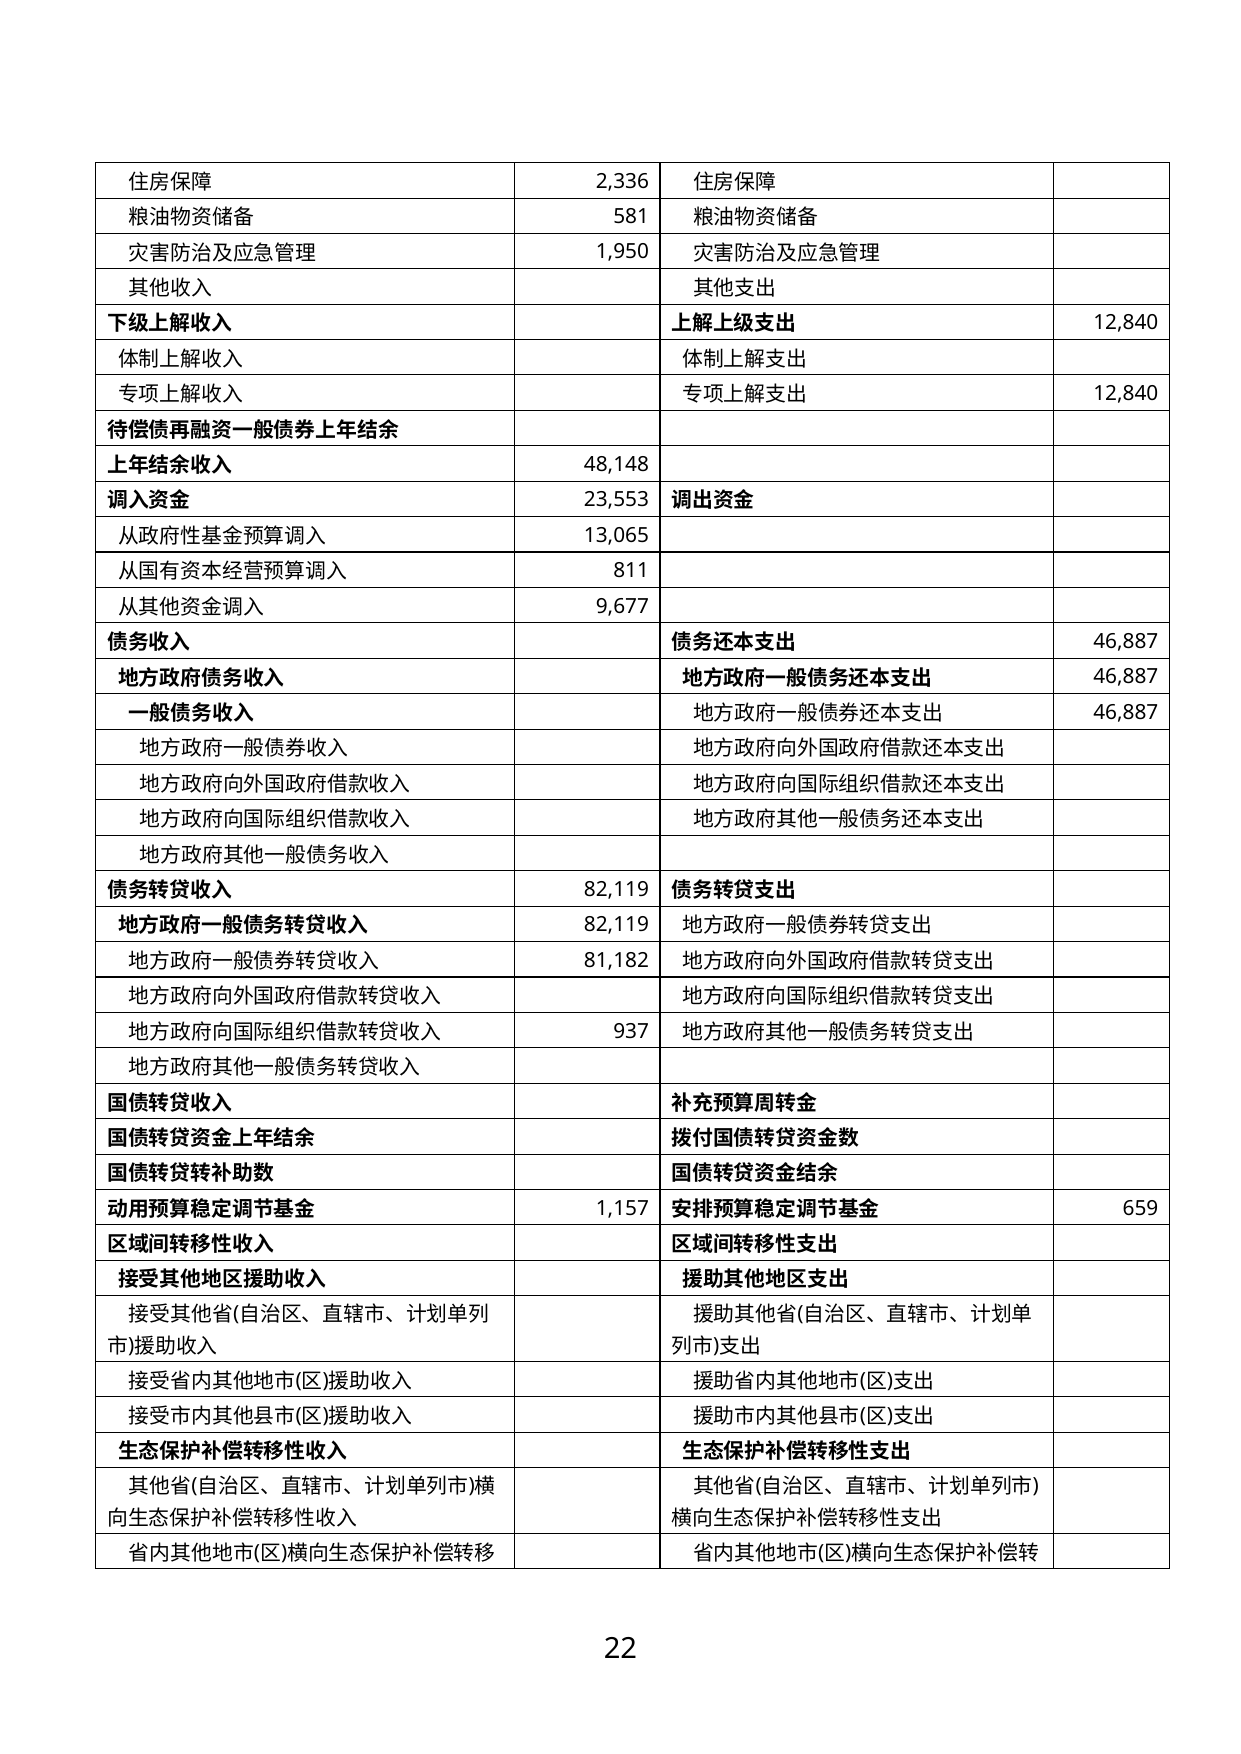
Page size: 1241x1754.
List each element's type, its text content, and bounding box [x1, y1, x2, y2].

table_cell 1,950 [515, 234, 659, 268]
table_cell [515, 765, 659, 799]
table_cell [515, 694, 659, 728]
table_cell 地方政府一般债券转贷收入 [96, 942, 514, 976]
table_cell 9,677 [515, 588, 659, 622]
table_cell [1054, 1397, 1169, 1432]
table_cell 12,840 [1054, 305, 1169, 339]
table_cell 地方政府其他一般债务还本支出 [661, 800, 1053, 835]
table_cell [1054, 1225, 1169, 1259]
table_cell 地方政府其他一般债务转贷收入 [96, 1048, 514, 1083]
table_cell 债务收入 [96, 623, 514, 658]
table_cell 46,887 [1054, 623, 1169, 658]
table_cell [515, 1084, 659, 1118]
table_cell 债务转贷收入 [96, 871, 514, 906]
table_cell 地方政府向国际组织借款转贷收入 [96, 1013, 514, 1047]
table_cell 体制上解收入 [96, 340, 514, 374]
table_cell [515, 1362, 659, 1396]
table_cell 待偿债再融资一般债券上年结余 [96, 411, 514, 445]
table_cell 国债转贷资金上年结余 [96, 1119, 514, 1153]
table_cell 地方政府向国际组织借款收入 [96, 800, 514, 835]
table_cell 地方政府一般债务转贷收入 [96, 907, 514, 941]
table_cell [661, 588, 1053, 622]
table_cell 937 [515, 1013, 659, 1047]
table_cell 2,336 [515, 163, 659, 197]
table_cell 债务转贷支出 [661, 871, 1053, 906]
table_cell [515, 659, 659, 693]
table_cell 从政府性基金预算调入 [96, 517, 514, 551]
table_cell [661, 411, 1053, 445]
table_cell [515, 1468, 659, 1533]
table_cell 灾害防治及应急管理 [661, 234, 1053, 268]
table_cell [1054, 871, 1169, 906]
table_cell 82,119 [515, 907, 659, 941]
table_cell [1054, 199, 1169, 233]
table_cell 动用预算稳定调节基金 [96, 1190, 514, 1224]
table_cell [1054, 836, 1169, 870]
table_cell [1054, 446, 1169, 481]
table_cell [515, 269, 659, 303]
table_cell [1054, 269, 1169, 303]
table_cell 其他省(自治区、直辖市、计划单列市)横向生态保护补偿转移性支出 [661, 1468, 1053, 1533]
table_cell [1054, 553, 1169, 587]
table_cell 接受其他地区援助收入 [96, 1261, 514, 1295]
table_cell [1054, 588, 1169, 622]
table_cell 拨付国债转贷资金数 [661, 1119, 1053, 1153]
table_cell [1054, 942, 1169, 976]
table_cell [515, 836, 659, 870]
table_cell [515, 340, 659, 374]
table_cell [661, 836, 1053, 870]
table_cell [661, 1048, 1053, 1083]
table_cell [1054, 1468, 1169, 1533]
table_cell 581 [515, 199, 659, 233]
table_cell 地方政府向国际组织借款转贷支出 [661, 978, 1053, 1012]
table_cell 生态保护补偿转移性支出 [661, 1433, 1053, 1467]
table_cell 从国有资本经营预算调入 [96, 553, 514, 587]
table_cell [661, 553, 1053, 587]
table_cell 一般债务收入 [96, 694, 514, 728]
table_cell [515, 1048, 659, 1083]
table_cell 上解上级支出 [661, 305, 1053, 339]
table_cell [1054, 1084, 1169, 1118]
table_cell 住房保障 [661, 163, 1053, 197]
table_cell [515, 1225, 659, 1259]
table_cell 上年结余收入 [96, 446, 514, 481]
table_cell [1054, 1296, 1169, 1361]
table_cell 23,553 [515, 482, 659, 516]
table_cell 地方政府其他一般债务转贷支出 [661, 1013, 1053, 1047]
table_cell 地方政府一般债券转贷支出 [661, 907, 1053, 941]
table_cell 调入资金 [96, 482, 514, 516]
table_cell 48,148 [515, 446, 659, 481]
table_cell 1,157 [515, 1190, 659, 1224]
table_cell 地方政府向国际组织借款还本支出 [661, 765, 1053, 799]
table_cell 专项上解收入 [96, 375, 514, 410]
table_cell 12,840 [1054, 375, 1169, 410]
table_cell [1054, 482, 1169, 516]
table_cell 其他省(自治区、直辖市、计划单列市)横向生态保护补偿转移性收入 [96, 1468, 514, 1533]
table_cell 国债转贷资金结余 [661, 1155, 1053, 1189]
table_cell [1054, 800, 1169, 835]
table_cell 46,887 [1054, 694, 1169, 728]
table_cell 659 [1054, 1190, 1169, 1224]
table_cell 补充预算周转金 [661, 1084, 1053, 1118]
table_cell 地方政府向外国政府借款还本支出 [661, 730, 1053, 764]
table_cell 安排预算稳定调节基金 [661, 1190, 1053, 1224]
table_cell 46,887 [1054, 659, 1169, 693]
table_cell 调出资金 [661, 482, 1053, 516]
table_cell 地方政府一般债务还本支出 [661, 659, 1053, 693]
table_cell 811 [515, 553, 659, 587]
table_cell [1054, 1119, 1169, 1153]
table_cell [515, 1397, 659, 1432]
table_cell 地方政府向外国政府借款转贷收入 [96, 978, 514, 1012]
table_cell [1054, 1048, 1169, 1083]
table_cell [515, 1296, 659, 1361]
table_cell 接受市内其他县市(区)援助收入 [96, 1397, 514, 1432]
table_cell 生态保护补偿转移性收入 [96, 1433, 514, 1467]
table_cell 81,182 [515, 942, 659, 976]
table_cell 地方政府其他一般债务收入 [96, 836, 514, 870]
table_cell 82,119 [515, 871, 659, 906]
table_cell [1054, 163, 1169, 197]
table_cell 区域间转移性支出 [661, 1225, 1053, 1259]
table_cell 地方政府债务收入 [96, 659, 514, 693]
table_cell [515, 1261, 659, 1295]
table_cell [1054, 1362, 1169, 1396]
table_cell [515, 730, 659, 764]
table_cell 接受省内其他地市(区)援助收入 [96, 1362, 514, 1396]
table_cell 援助市内其他县市(区)支出 [661, 1397, 1053, 1432]
table_cell 国债转贷收入 [96, 1084, 514, 1118]
table_cell 地方政府一般债券收入 [96, 730, 514, 764]
table_cell [515, 305, 659, 339]
table_cell [515, 375, 659, 410]
table_cell 13,065 [515, 517, 659, 551]
table_cell [1054, 1433, 1169, 1467]
table_cell [661, 517, 1053, 551]
table_cell [1054, 1261, 1169, 1295]
table_cell 灾害防治及应急管理 [96, 234, 514, 268]
table_cell [1054, 411, 1169, 445]
table_cell [515, 623, 659, 658]
table_cell [515, 1119, 659, 1153]
table_cell 专项上解支出 [661, 375, 1053, 410]
table_cell 粮油物资储备 [96, 199, 514, 233]
table_cell 从其他资金调入 [96, 588, 514, 622]
table_cell 其他支出 [661, 269, 1053, 303]
table_cell [1054, 234, 1169, 268]
table_cell [1054, 978, 1169, 1012]
table_cell [1054, 730, 1169, 764]
table_cell [661, 446, 1053, 481]
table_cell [661, 1534, 1053, 1568]
table_cell [515, 800, 659, 835]
table_cell [1054, 517, 1169, 551]
table_cell 地方政府向外国政府借款转贷支出 [661, 942, 1053, 976]
table_cell 援助省内其他地市(区)支出 [661, 1362, 1053, 1396]
table_cell 住房保障 [96, 163, 514, 197]
table_cell 下级上解收入 [96, 305, 514, 339]
table_cell 国债转贷转补助数 [96, 1155, 514, 1189]
table_cell 接受其他省(自治区、直辖市、计划单列市)援助收入 [96, 1296, 514, 1361]
table_cell [1054, 340, 1169, 374]
table_cell [1054, 907, 1169, 941]
table_cell [515, 1433, 659, 1467]
table_cell [515, 411, 659, 445]
table_cell [1054, 765, 1169, 799]
table_cell 债务还本支出 [661, 623, 1053, 658]
table_cell 地方政府向外国政府借款收入 [96, 765, 514, 799]
table_cell [1054, 1013, 1169, 1047]
table_cell 援助其他地区支出 [661, 1261, 1053, 1295]
table_cell [515, 1534, 659, 1568]
table_cell 援助其他省(自治区、直辖市、计划单列市)支出 [661, 1296, 1053, 1361]
table_cell 其他收入 [96, 269, 514, 303]
table_cell 体制上解支出 [661, 340, 1053, 374]
table_cell [1054, 1534, 1169, 1568]
table_cell 地方政府一般债券还本支出 [661, 694, 1053, 728]
table_cell 粮油物资储备 [661, 199, 1053, 233]
table_cell [1054, 1155, 1169, 1189]
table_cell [96, 1534, 514, 1568]
table_cell 区域间转移性收入 [96, 1225, 514, 1259]
table_cell [515, 978, 659, 1012]
table_cell [515, 1155, 659, 1189]
